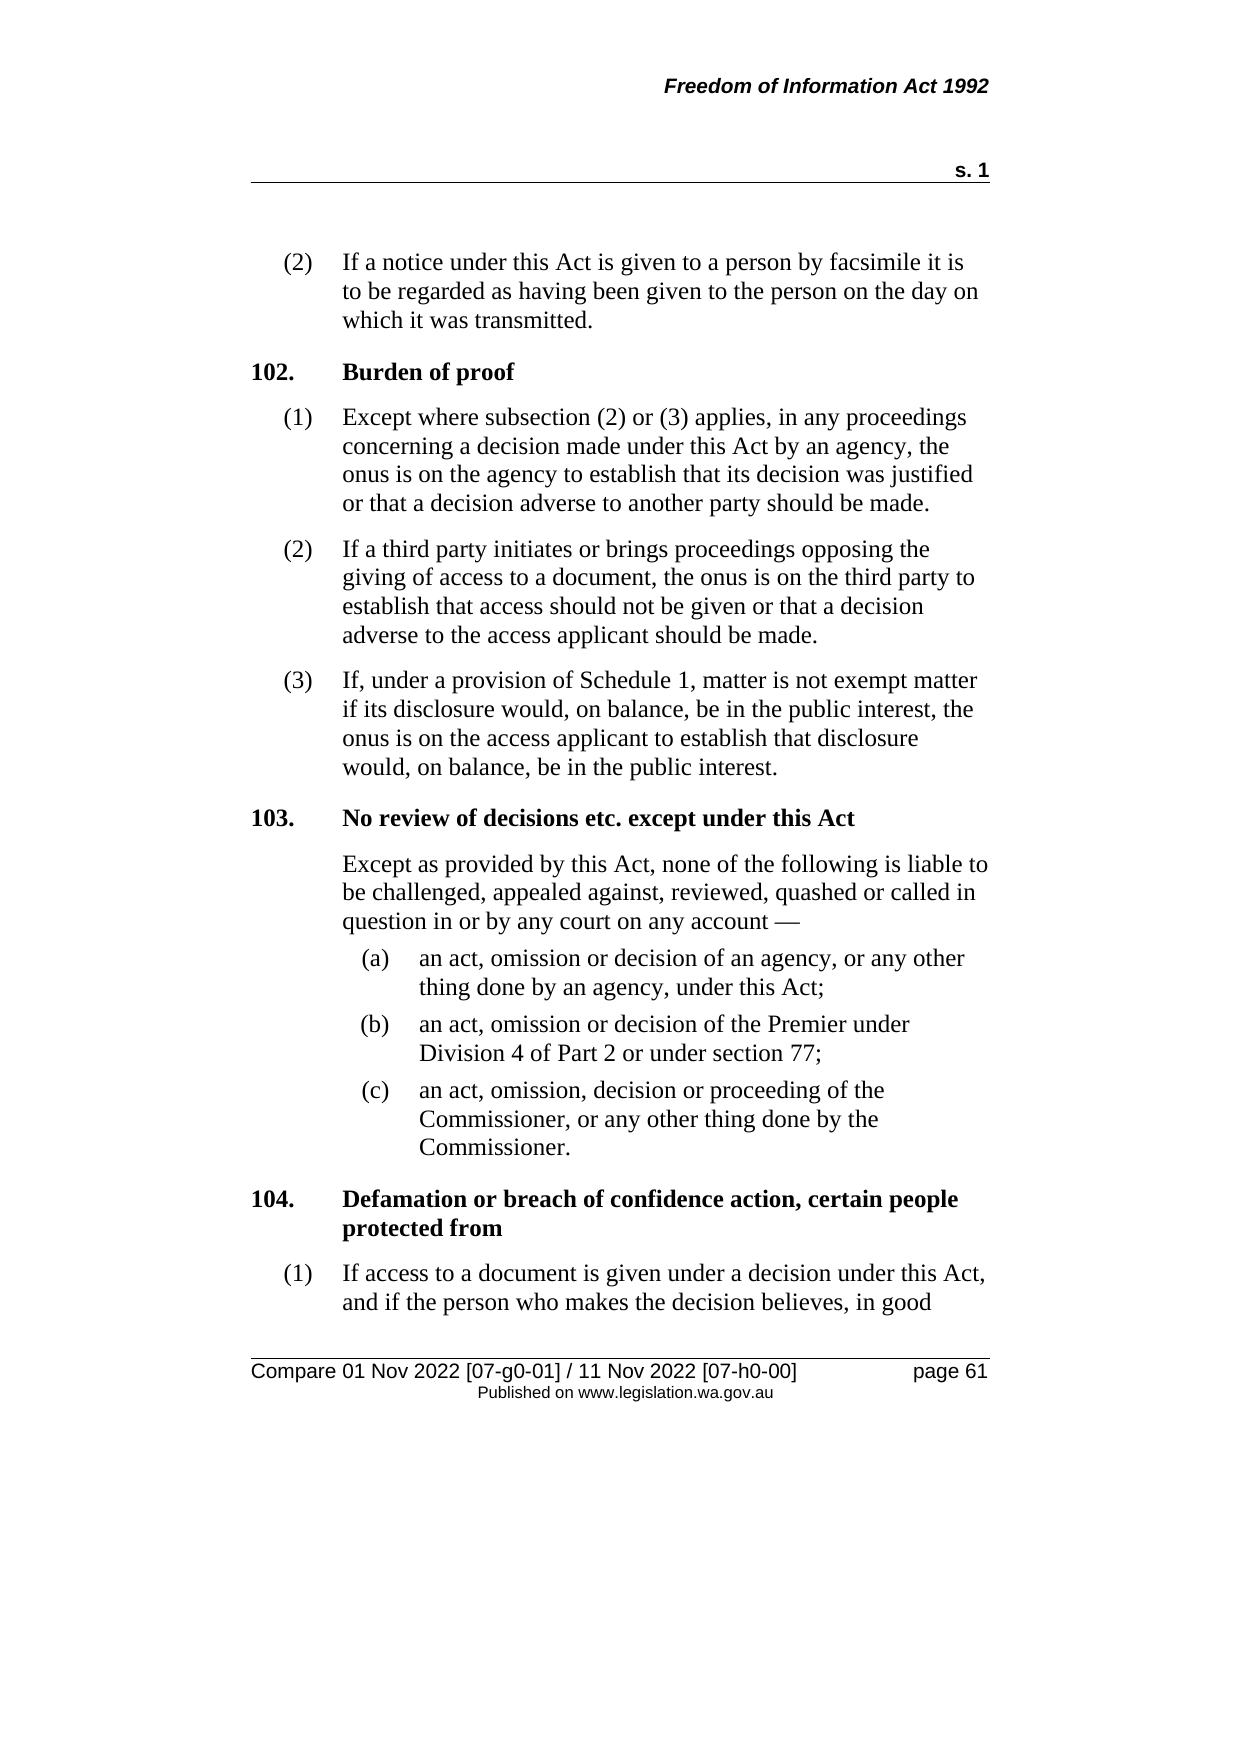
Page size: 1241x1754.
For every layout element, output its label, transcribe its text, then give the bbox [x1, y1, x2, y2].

text (2) If a notice under this Act is given to a person by facsimile it is to be regarded as having been given to the person on the day on which it was transmitted. [251, 247, 990, 334]
text (2) If a third party initiates or brings proceedings opposing the giving of access to a document, the onus is on the third party to establish that access should not be given or that a decision adverse to the access applicant should be made. [251, 534, 990, 649]
text Except as provided by this Act, none of the following is liable to be challenged, appealed against, reviewed, quashed or called in question in or by any court on any account — [251, 849, 990, 935]
text (b) an act, omission or decision of the Premier under Division 4 of Part 2 or under section 77; [251, 1009, 990, 1067]
text (c) an act, omission, decision or proceeding of the Commissioner, or any other thing done by the Commissioner. [251, 1075, 990, 1161]
text (1) Except where subsection (2) or (3) applies, in any proceedings concerning a decision made under this Act by an agency, the onus is on the agency to establish that its decision was justified or that a decision adverse to another party should be made. [251, 402, 990, 517]
text (a) an act, omission or decision of an agency, or any other thing done by an agency, under this Act; [251, 943, 990, 1001]
subtitle 102. Burden of proof [251, 357, 990, 385]
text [251, 1258, 990, 1316]
subtitle 104. Defamation or breach of confidence action, certain people protected from [251, 1184, 990, 1242]
subtitle 103. No review of decisions etc. except under this Act [251, 803, 990, 832]
text (3) If, under a provision of Schedule 1, matter is not exempt matter if its disclosure would, on balance, be in the public interest, the onus is on the access applicant to establish that disclosure would, on balance, be in the public interest. [251, 665, 990, 780]
